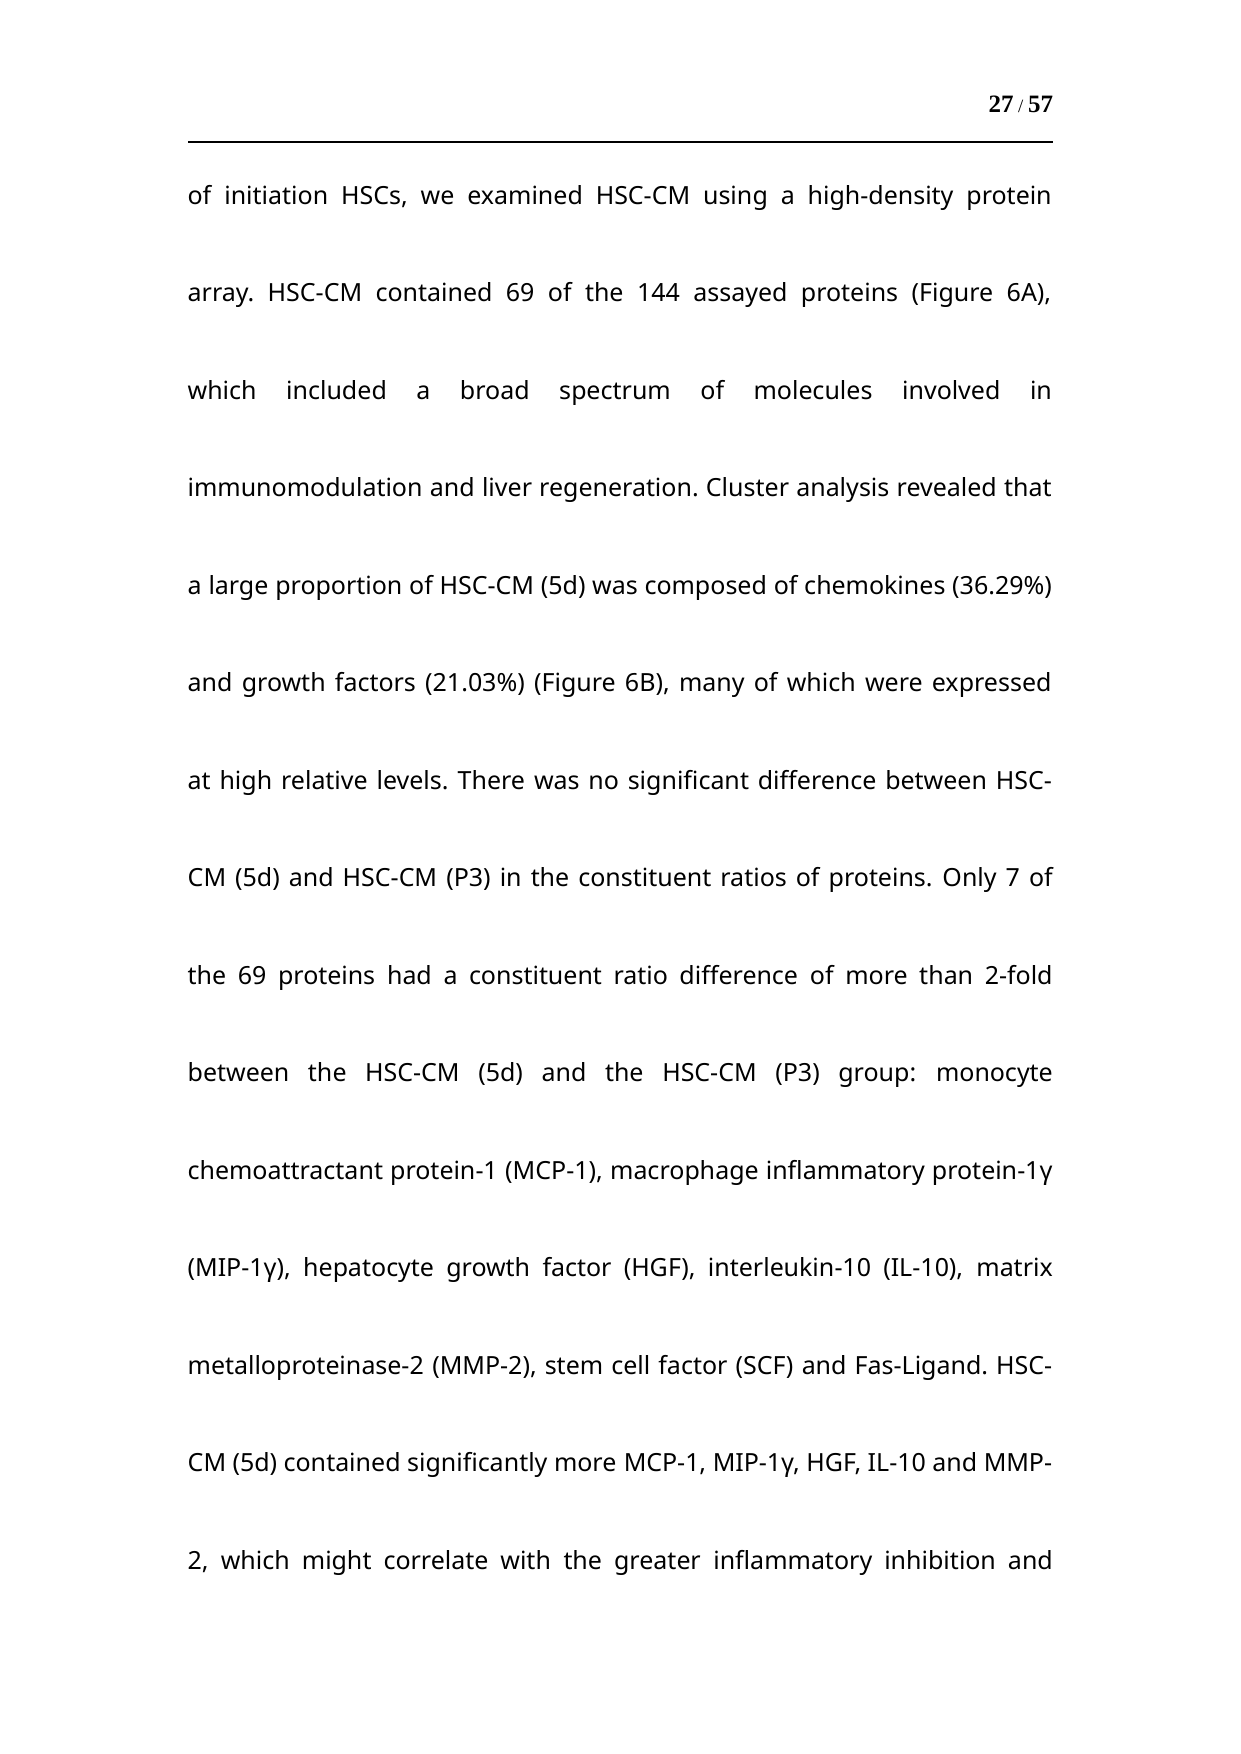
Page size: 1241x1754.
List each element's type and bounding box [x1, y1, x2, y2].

text [187, 162, 1053, 1592]
